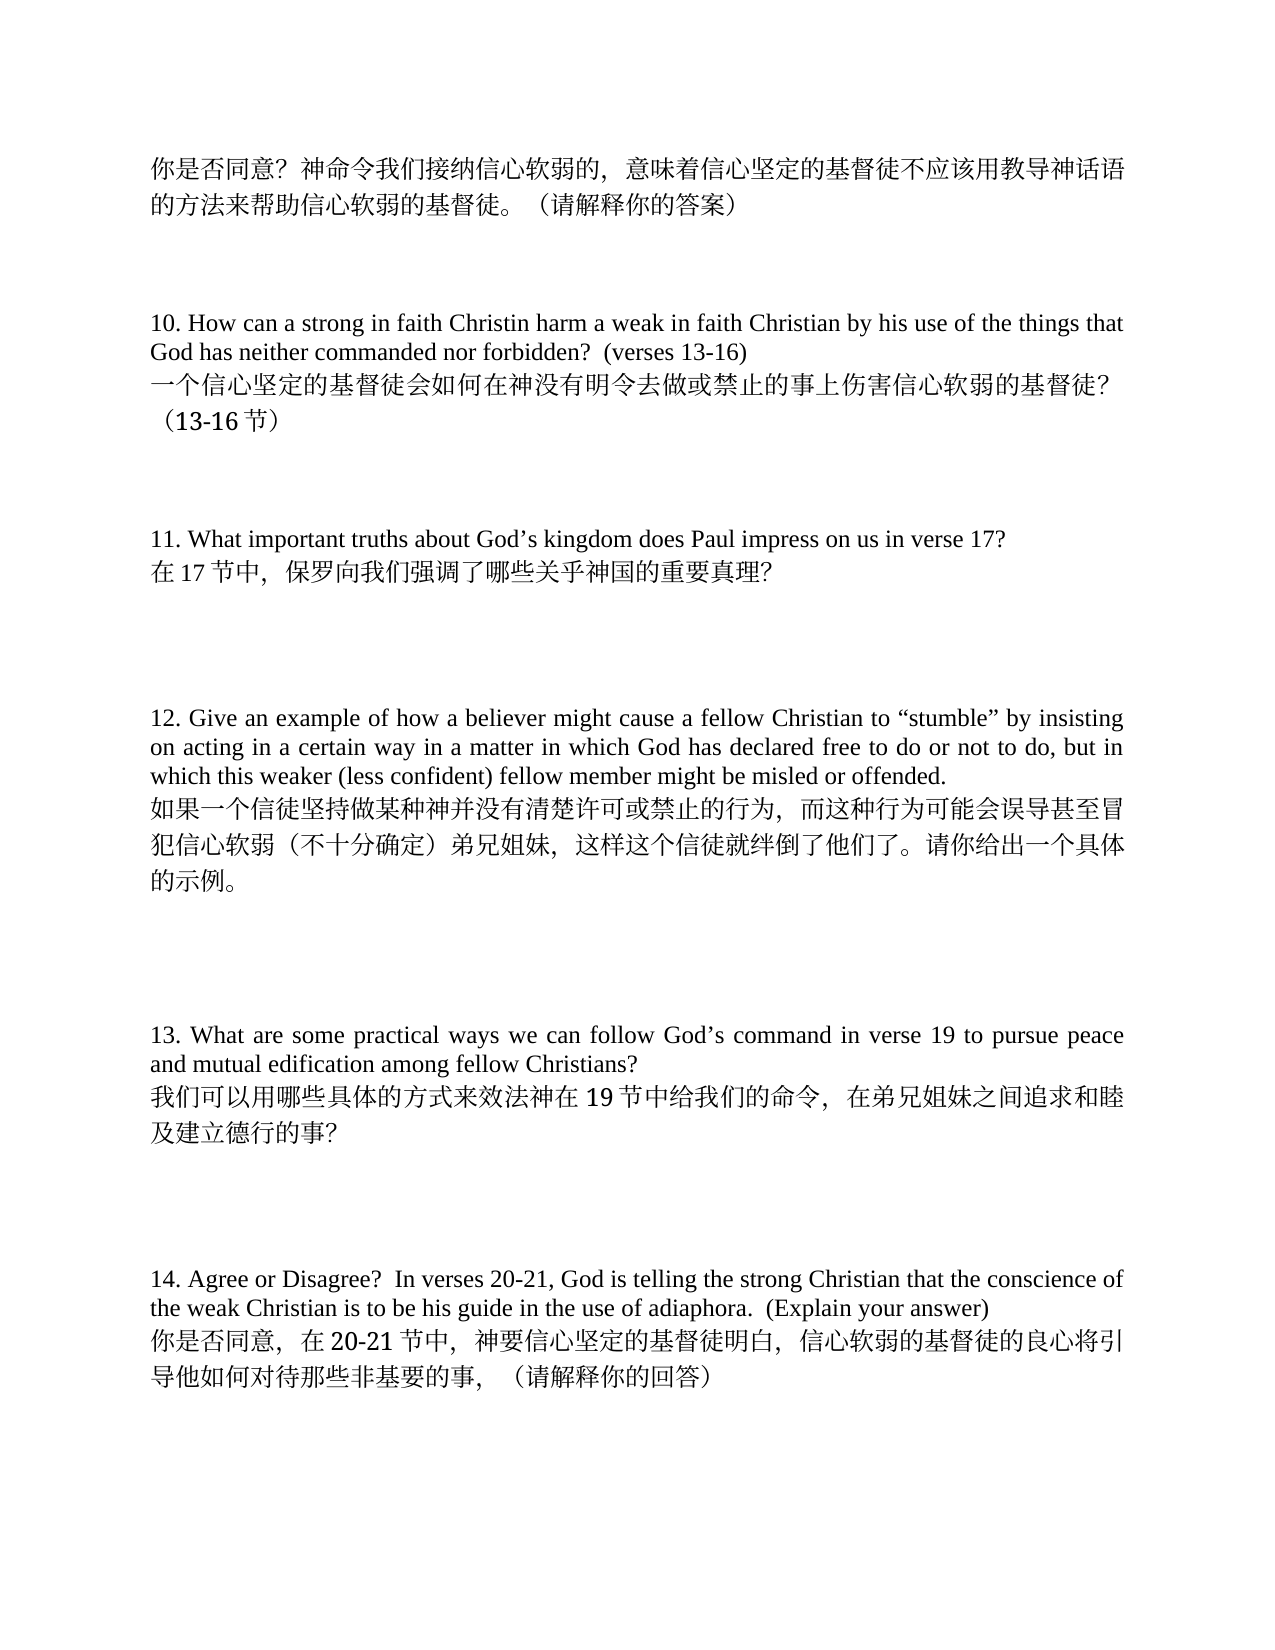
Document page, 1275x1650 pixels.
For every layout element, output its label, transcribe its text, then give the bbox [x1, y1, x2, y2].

text 11. What important truths about God’s kingdom does Paul impress on us in verse 17? [150, 524, 1125, 553]
text 一个信心坚定的基督徒会如何在神没有明令去做或禁止的事上伤害信心软弱的基督徒？（13-16节） [150, 366, 1125, 438]
text 13. What are some practical ways we can follow God’s command in verse 19 to pursue peace and mutual edification among fellow Christians? [150, 1020, 1125, 1078]
text 你是否同意？神命令我们接纳信心软弱的，意味着信心坚定的基督徒不应该用教导神话语的方法来帮助信心软弱的基督徒。（请解释你的答案） [150, 150, 1125, 222]
text 14. Agree or Disagree? In verses 20-21, God is telling the strong Christian that the conscience of the weak Christian is to be his guide in the use of adiaphora. (Explain your answer) [150, 1264, 1125, 1322]
text 12. Give an example of how a believer might cause a fellow Christian to “stumble” by insisting on acting in a certain way in a matter in which God has declared free to do or not to do, but in which this weaker (less confident) fellow member might be misled or offended. [150, 703, 1125, 790]
text 10. How can a strong in faith Christin harm a weak in faith Christian by his use of the things that God has neither commanded nor forbidden? (verses 13-16) [150, 308, 1125, 366]
text 你是否同意，在20-21节中，神要信心坚定的基督徒明白，信心软弱的基督徒的良心将引导他如何对待那些非基要的事，（请解释你的回答） [150, 1322, 1125, 1394]
text 在17节中，保罗向我们强调了哪些关乎神国的重要真理？ [150, 553, 1125, 588]
text 我们可以用哪些具体的方式来效法神在19节中给我们的命令，在弟兄姐妹之间追求和睦及建立德行的事？ [150, 1078, 1125, 1149]
text 如果一个信徒坚持做某种神并没有清楚许可或禁止的行为，而这种行为可能会误导甚至冒犯信心软弱（不十分确定）弟兄姐妹，这样这个信徒就绊倒了他们了。请你给出一个具体的示例。 [150, 790, 1125, 898]
